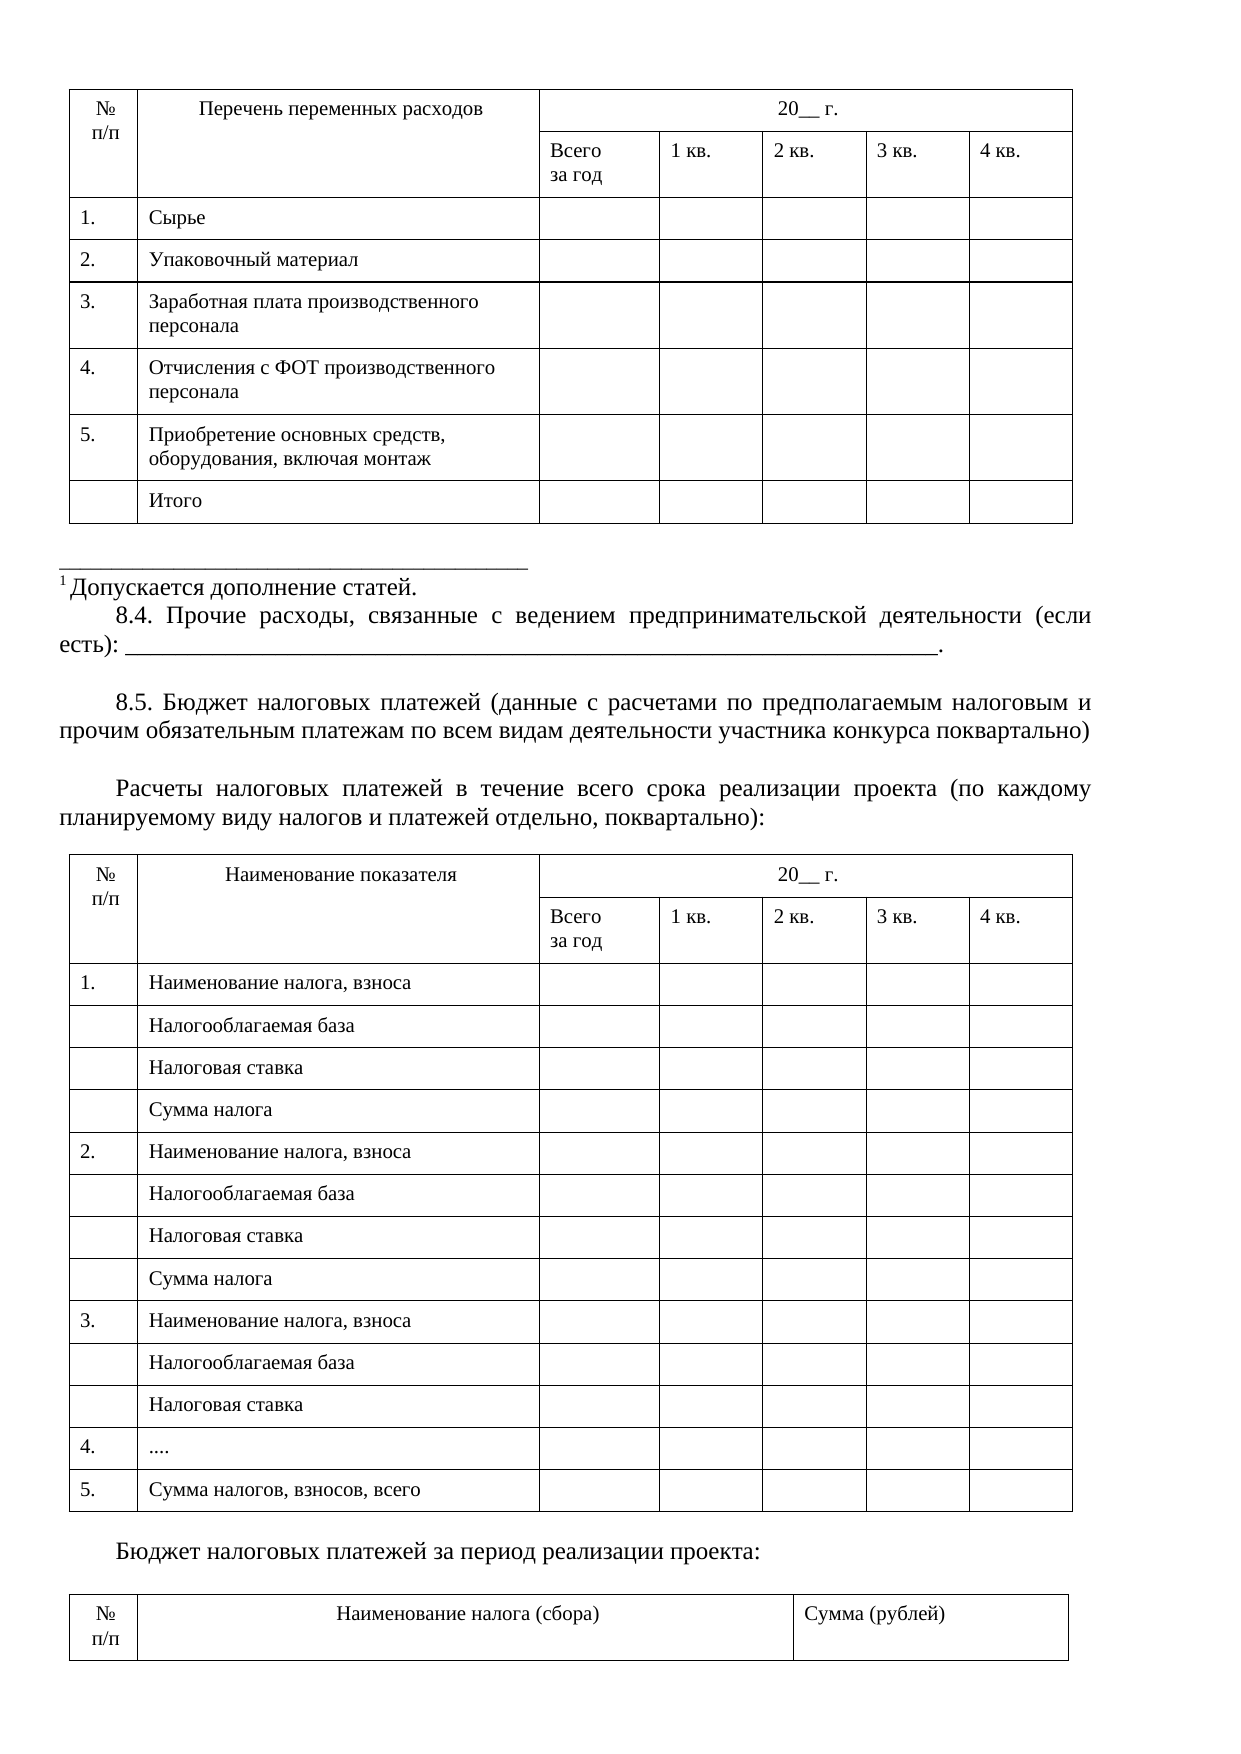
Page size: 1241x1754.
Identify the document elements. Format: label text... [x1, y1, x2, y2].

table_header № п/п [70, 1595, 137, 1660]
table_cell [540, 1344, 659, 1385]
table_cell [867, 1386, 969, 1427]
table_cell 2. [70, 240, 137, 281]
table_cell [660, 1133, 762, 1174]
table_cell [540, 415, 659, 480]
table_cell [970, 1133, 1072, 1174]
text Расчеты налоговых платежей в течение всего срока реализации проекта (по каждому планируемому виду налогов и платежей отдельно, поквартально): [59, 773, 1092, 830]
table_cell [970, 1386, 1072, 1427]
table_cell [540, 1470, 659, 1511]
table_cell [70, 1344, 137, 1385]
table_cell [540, 283, 659, 348]
table_cell Отчисления с ФОТ производственного персонала [138, 349, 539, 414]
table_cell [540, 1386, 659, 1427]
table_header 20__ г. [540, 90, 1072, 131]
table_cell [540, 349, 659, 414]
table_cell [660, 283, 762, 348]
table_cell 1. [70, 198, 137, 239]
table_cell [540, 198, 659, 239]
table_cell [660, 349, 762, 414]
table_cell [540, 1259, 659, 1300]
table_cell [660, 1175, 762, 1216]
table_cell 4 кв. [970, 132, 1072, 197]
table_cell [763, 1006, 866, 1047]
table_cell [970, 1259, 1072, 1300]
text 8.4. Прочие расходы, связанные с ведением предпринимательской деятельности (если есть): _________________________________________________________________. [59, 600, 1092, 658]
table_cell [70, 1090, 137, 1132]
table_header Перечень переменных расходов [138, 90, 539, 197]
table_cell [660, 1259, 762, 1300]
table_cell [867, 1301, 969, 1342]
table_cell [660, 1428, 762, 1469]
table_header № п/п [70, 90, 137, 197]
table_cell Сумма налогов, взносов, всего [138, 1470, 539, 1511]
table_cell .... [138, 1428, 539, 1469]
table_cell [763, 283, 866, 348]
table_header Наименование показателя [138, 855, 539, 963]
table_cell Налогооблагаемая база [138, 1344, 539, 1385]
text 1 Допускается дополнение статей. [59, 572, 1092, 600]
table_cell 4. [70, 349, 137, 414]
table_cell [763, 481, 866, 522]
table_cell Наименование налога, взноса [138, 1133, 539, 1174]
table_cell [867, 283, 969, 348]
table_header Наименование налога (сбора) [138, 1595, 793, 1660]
table_cell [660, 1386, 762, 1427]
table_header Сумма (рублей) [794, 1595, 1068, 1660]
table_cell [763, 1133, 866, 1174]
table_cell [763, 1175, 866, 1216]
table_cell [867, 415, 969, 480]
table_cell 2 кв. [763, 132, 866, 197]
table_cell [970, 481, 1072, 522]
table_cell [867, 964, 969, 1005]
table_cell Упаковочный материал [138, 240, 539, 281]
table_cell 4 кв. [970, 898, 1072, 963]
table_cell [660, 1301, 762, 1342]
table_cell [867, 1006, 969, 1047]
table_cell Наименование налога, взноса [138, 964, 539, 1005]
table_cell Сумма налога [138, 1090, 539, 1132]
table_cell [660, 1344, 762, 1385]
table_cell [867, 1344, 969, 1385]
table_cell [970, 1301, 1072, 1342]
table_cell [70, 1217, 137, 1258]
table_cell [970, 349, 1072, 414]
table_cell [970, 1470, 1072, 1511]
table_cell 1 кв. [660, 898, 762, 963]
table_cell [70, 1259, 137, 1300]
table_cell [970, 964, 1072, 1005]
table_cell [970, 1090, 1072, 1132]
table_cell [970, 1006, 1072, 1047]
table_cell [660, 1006, 762, 1047]
table_cell [763, 1259, 866, 1300]
table_cell [70, 1175, 137, 1216]
table_cell 4. [70, 1428, 137, 1469]
table_cell Налоговая ставка [138, 1048, 539, 1089]
table_cell [70, 481, 137, 522]
table_cell 3 кв. [867, 132, 969, 197]
table_cell [660, 481, 762, 522]
table_cell [867, 240, 969, 281]
table_cell Налогооблагаемая база [138, 1175, 539, 1216]
table_cell Сырье [138, 198, 539, 239]
table_cell [540, 481, 659, 522]
table_cell [763, 964, 866, 1005]
table_cell [867, 1090, 969, 1132]
table_cell [867, 1048, 969, 1089]
table_cell [867, 198, 969, 239]
text _____________________________________________ [59, 547, 1092, 572]
table_cell Наименование налога, взноса [138, 1301, 539, 1342]
table_cell 3. [70, 283, 137, 348]
table_cell 1. [70, 964, 137, 1005]
table_cell [763, 349, 866, 414]
text 8.5. Бюджет налоговых платежей (данные с расчетами по предполагаемым налоговым и прочим обязательным платежам по всем видам деятельности участника конкурса поквартально) [59, 687, 1092, 744]
table_cell [660, 1048, 762, 1089]
table_cell [70, 1006, 137, 1047]
table_cell [763, 1344, 866, 1385]
table_cell [970, 198, 1072, 239]
table_cell [867, 1470, 969, 1511]
table_cell [763, 1301, 866, 1342]
table_cell [970, 1175, 1072, 1216]
table_cell [660, 964, 762, 1005]
table_cell [540, 1090, 659, 1132]
table_cell [763, 240, 866, 281]
table_cell Приобретение основных средств, оборудования, включая монтаж [138, 415, 539, 480]
table_cell [763, 1470, 866, 1511]
table_cell 5. [70, 415, 137, 480]
table_cell [867, 349, 969, 414]
table_cell [540, 1428, 659, 1469]
table_cell [660, 415, 762, 480]
table_cell Заработная плата производственного персонала [138, 283, 539, 348]
table_cell [540, 1048, 659, 1089]
table_cell [763, 1090, 866, 1132]
table_cell [540, 1006, 659, 1047]
table_cell [540, 240, 659, 281]
table_cell [660, 1470, 762, 1511]
table_cell [970, 415, 1072, 480]
table_cell [763, 1217, 866, 1258]
table_cell [540, 1175, 659, 1216]
table_cell 2. [70, 1133, 137, 1174]
table_cell Сумма налога [138, 1259, 539, 1300]
table_cell [867, 1217, 969, 1258]
table_cell [660, 1090, 762, 1132]
table_cell 2 кв. [763, 898, 866, 963]
table_cell Налогооблагаемая база [138, 1006, 539, 1047]
table_cell [70, 1048, 137, 1089]
table_cell Всего за год [540, 898, 659, 963]
table_cell [540, 1133, 659, 1174]
table_cell [763, 198, 866, 239]
table_cell [540, 964, 659, 1005]
table_cell [867, 1428, 969, 1469]
text Бюджет налоговых платежей за период реализации проекта: [59, 1536, 1092, 1565]
table_cell 3. [70, 1301, 137, 1342]
table_cell [660, 1217, 762, 1258]
table_cell [540, 1217, 659, 1258]
table_cell [763, 1048, 866, 1089]
table_cell [970, 1048, 1072, 1089]
table_cell Всего за год [540, 132, 659, 197]
table_cell Налоговая ставка [138, 1386, 539, 1427]
table_cell [970, 283, 1072, 348]
table_cell [70, 1386, 137, 1427]
table_cell [763, 1428, 866, 1469]
table_cell 1 кв. [660, 132, 762, 197]
table_cell [660, 240, 762, 281]
table_cell [763, 415, 866, 480]
table_cell [867, 481, 969, 522]
table_cell [540, 1301, 659, 1342]
table_cell 3 кв. [867, 898, 969, 963]
table_cell [867, 1133, 969, 1174]
table_cell [970, 1428, 1072, 1469]
table_cell [970, 1344, 1072, 1385]
table_cell [970, 240, 1072, 281]
table_cell [763, 1386, 866, 1427]
table_cell [970, 1217, 1072, 1258]
table_header 20__ г. [540, 855, 1072, 897]
table_cell 5. [70, 1470, 137, 1511]
table_cell Итого [138, 481, 539, 522]
table_cell [867, 1259, 969, 1300]
table_header № п/п [70, 855, 137, 963]
table_cell [867, 1175, 969, 1216]
table_cell [660, 198, 762, 239]
table_cell Налоговая ставка [138, 1217, 539, 1258]
